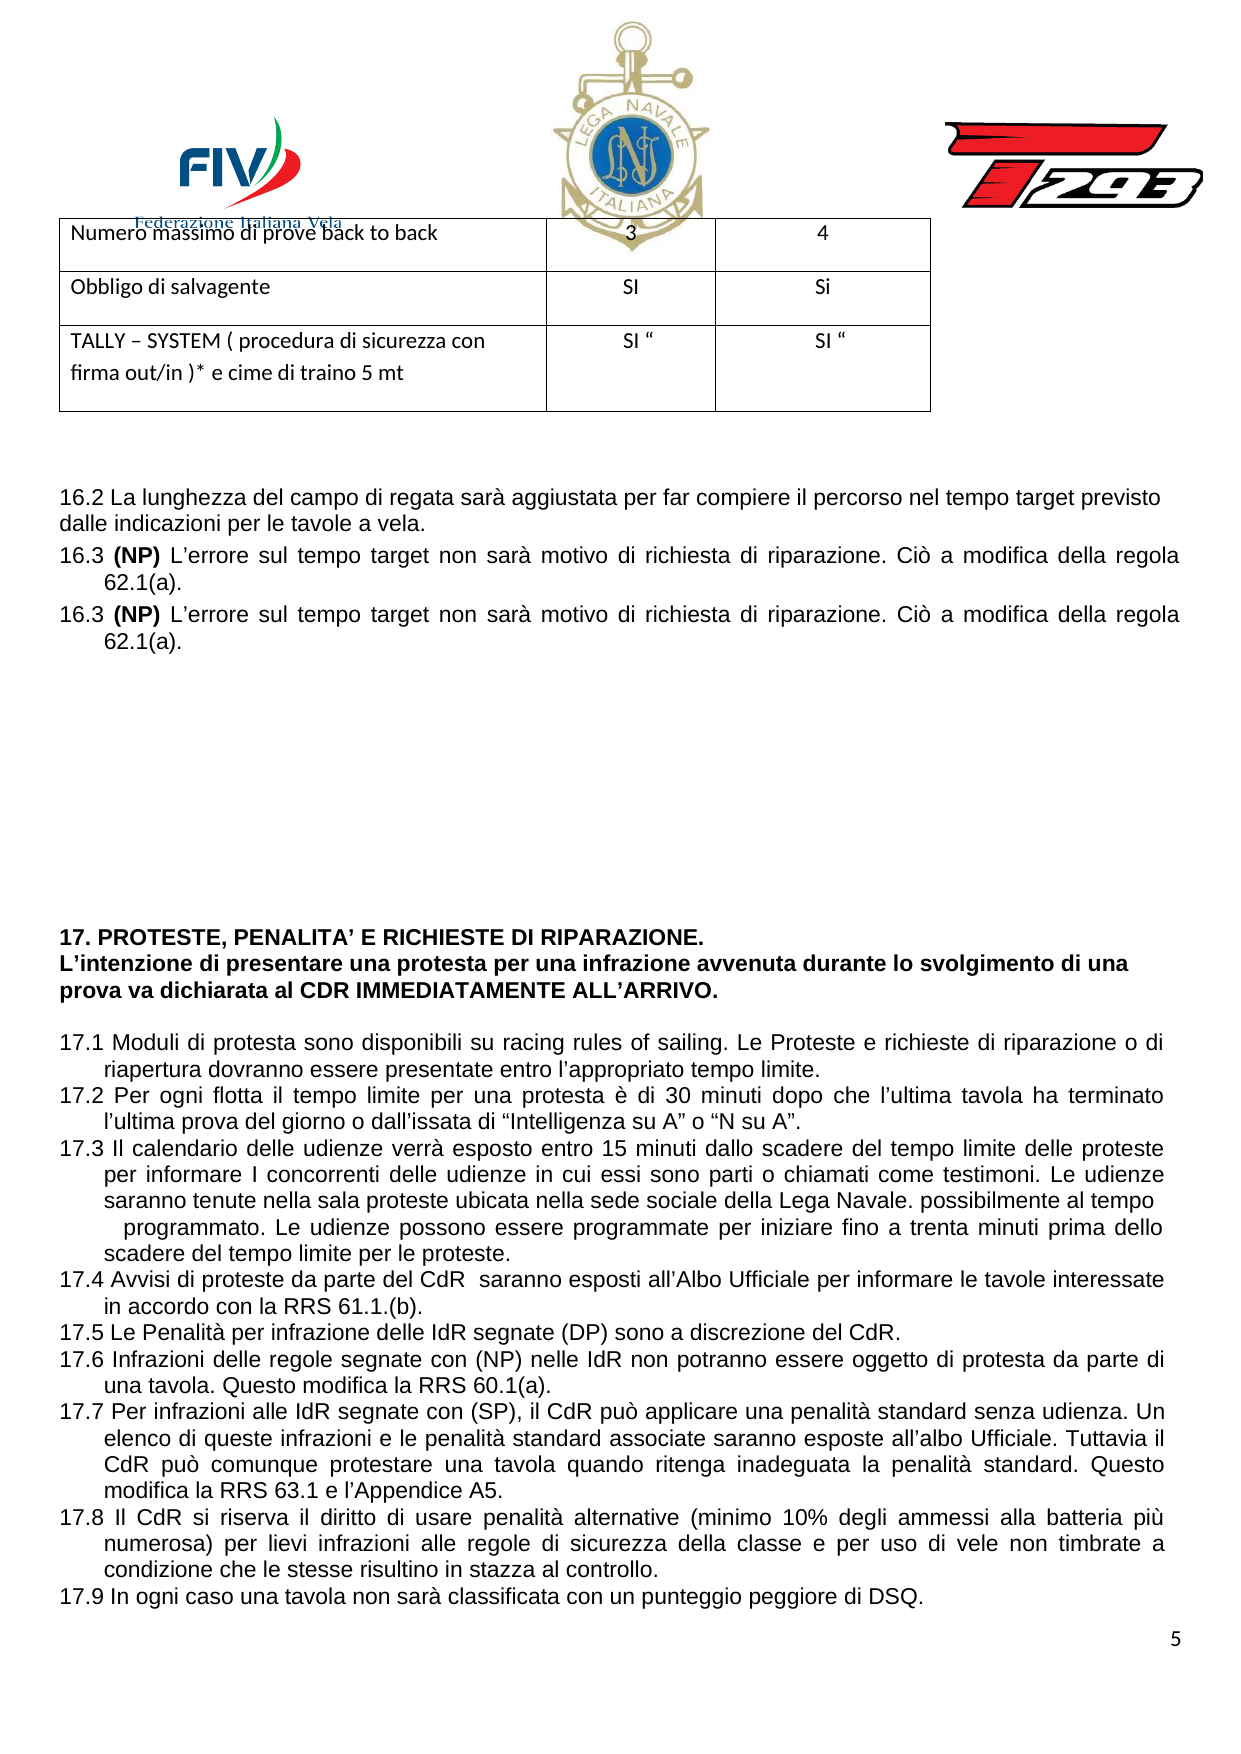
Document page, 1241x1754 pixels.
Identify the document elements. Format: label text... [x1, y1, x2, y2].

text 17.6 Infrazioni delle regole segnate con (NP) nelle IdR non potranno essere oggetto di protesta da parte di una tavola. Questo modifica la RRS 60.1(a). [59, 1346, 1166, 1398]
text L’intenzione di presentare una protesta per una infrazione avvenuta durante lo svolgimento di una prova va dichiarata al CDR IMMEDIATAMENTE ALL’ARRIVO. [59, 950, 1166, 1003]
picture [549, 16, 713, 218]
text 17.3 Il calendario delle udienze verrà esposto entro 15 minuti dallo scadere del tempo limite delle proteste per informare I concorrenti delle udienze in cui essi sono parti o chiamati come testimoni. Le udienze saranno tenute nella sala proteste ubicata nella sede sociale della Lega Navale. possibilmente al tempo [59, 1135, 1166, 1214]
text 17.9 In ogni caso una tavola non sarà classificata con un punteggio peggiore di DSQ. [59, 1583, 1166, 1609]
text programmato. Le udienze possono essere programmate per iniziare fino a trenta minuti prima dello scadere del tempo limite per le proteste. [59, 1214, 1166, 1266]
table_cell 4 [716, 219, 930, 271]
table_cell Si [716, 272, 930, 325]
text 17. PROTESTE, PENALITA’ E RICHIESTE DI RIPARAZIONE. [59, 924, 1166, 950]
text 16.2 La lunghezza del campo di regata sarà aggiustata per far compiere il percorso nel tempo target previsto dalle indicazioni per le tavole a vela. [59, 483, 1181, 536]
text 17.1 Moduli di protesta sono disponibili su racing rules of sailing. Le Proteste e richieste di riparazione o di riapertura dovranno essere presentate entro l’appropriato tempo limite. [59, 1029, 1166, 1082]
table_cell Obbligo di salvagente [60, 272, 546, 325]
text 16.3 (NP) L’errore sul tempo target non sarà motivo di richiesta di riparazione. Ciò a modifica della regola 62.1(a). [59, 601, 1181, 654]
table_cell Numero massimo di prove back to back [60, 219, 546, 271]
text 17.2 Per ogni flotta il tempo limite per una protesta è di 30 minuti dopo che l’ultima tavola ha terminato l’ultima prova del giorno o dall’issata di “Intelligenza su A” o “N su A”. [59, 1082, 1166, 1135]
table_cell SI “ [716, 326, 930, 411]
table_cell 3 [547, 219, 715, 271]
picture [134, 103, 341, 218]
text 16.3 (NP) L’errore sul tempo target non sarà motivo di richiesta di riparazione. Ciò a modifica della regola 62.1(a). [59, 542, 1181, 595]
text 17.7 Per infrazioni alle IdR segnate con (SP), il CdR può applicare una penalità standard senza udienza. Un elenco di queste infrazioni e le penalità standard associate saranno esposte all’albo Ufficiale. Tuttavia il CdR può comunque protestare una tavola quando ritenga inadeguata la penalità standard. Questo modifica la RRS 63.1 e l’Appendice A5. [59, 1398, 1166, 1504]
table_cell TALLY – SYSTEM ( procedura di sicurezza con firma out/in )* e cime di traino 5 mt [60, 326, 546, 411]
picture [945, 122, 1203, 208]
text 17.4 Avvisi di proteste da parte del CdR saranno esposti all’Albo Ufficiale per informare le tavole interessate in accordo con la RRS 61.1.(b). [59, 1266, 1166, 1319]
table_cell SI “ [547, 326, 715, 411]
text 17.5 Le Penalità per infrazione delle IdR segnate (DP) sono a discrezione del CdR. [59, 1319, 1166, 1346]
table_cell SI [547, 272, 715, 325]
text 17.8 Il CdR si riserva il diritto di usare penalità alternative (minimo 10% degli ammessi alla batteria più numerosa) per lievi infrazioni alle regole di sicurezza della classe e per uso di vele non timbrate a condizione che le stesse risultino in stazza al controllo. [59, 1504, 1166, 1583]
